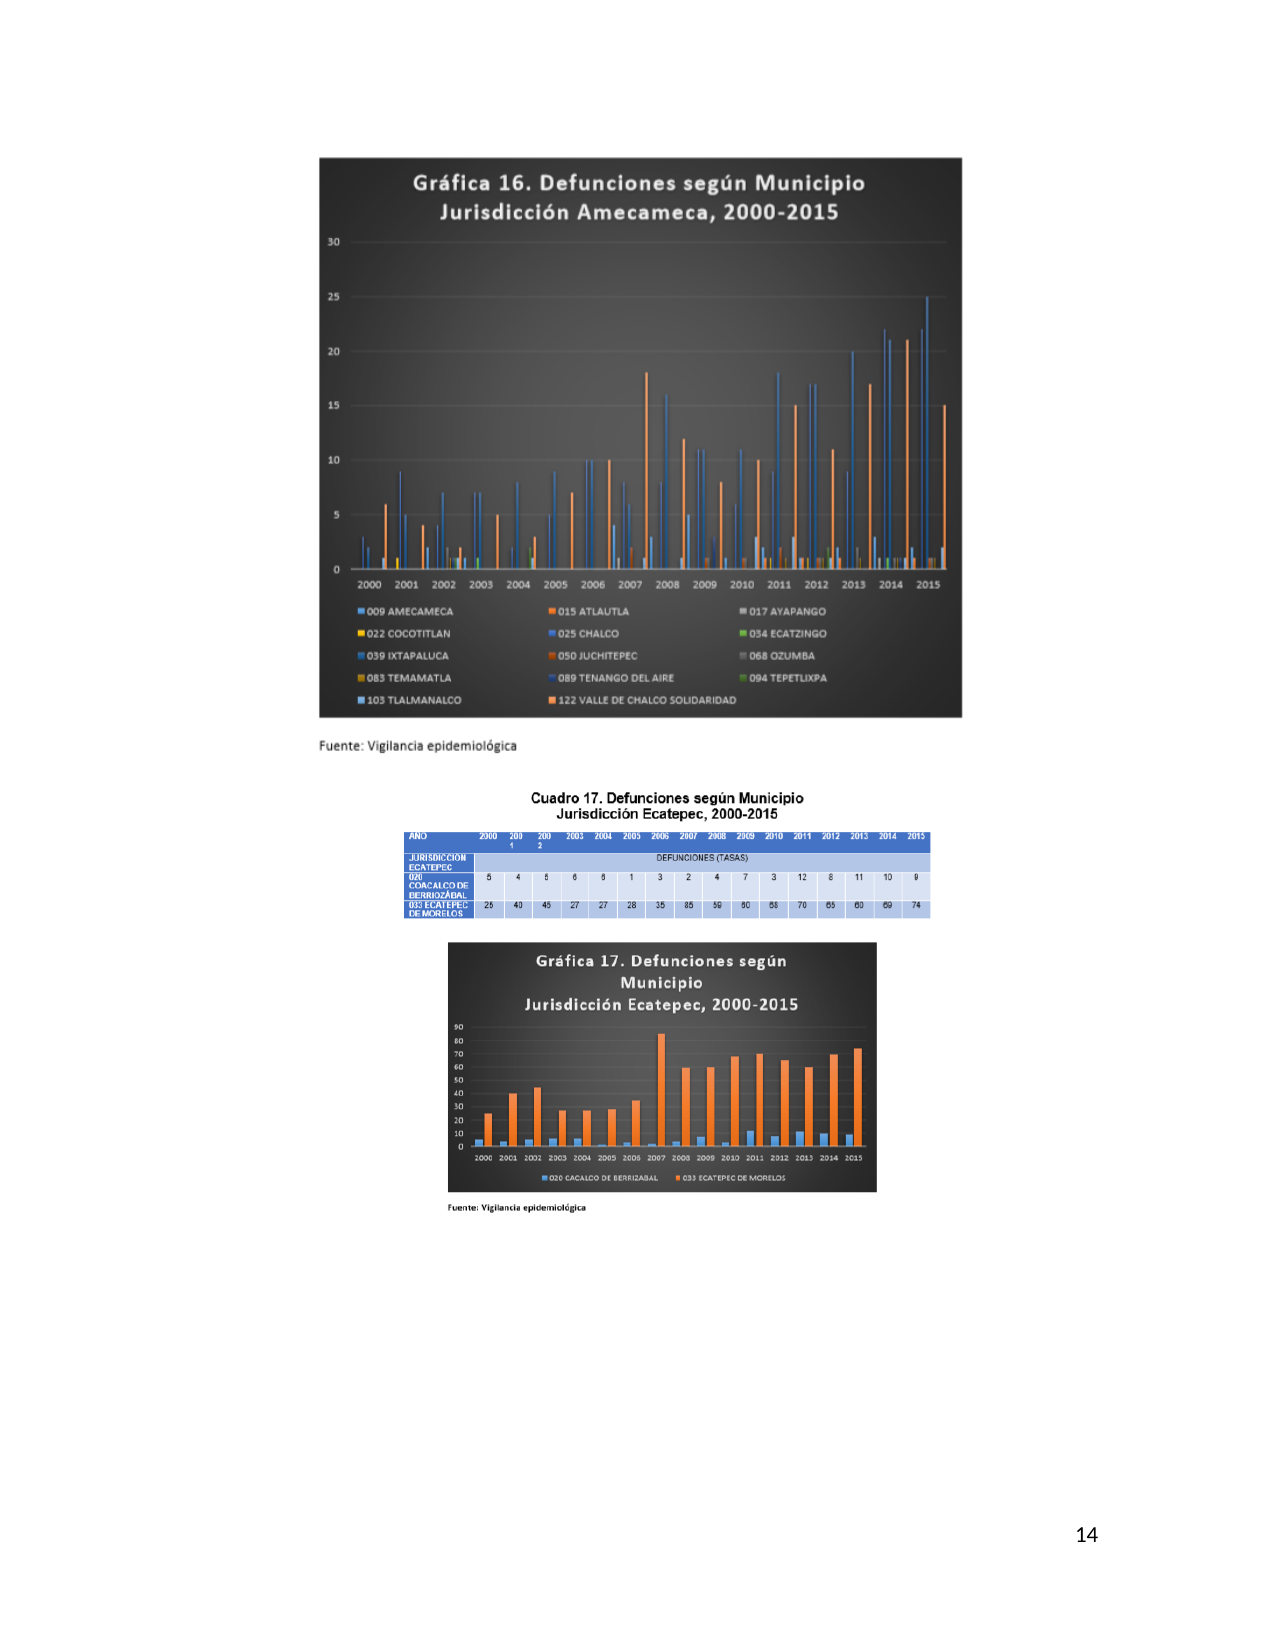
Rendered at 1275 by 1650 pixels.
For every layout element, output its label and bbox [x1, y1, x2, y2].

picture [302, 147, 981, 759]
picture [387, 777, 951, 1220]
